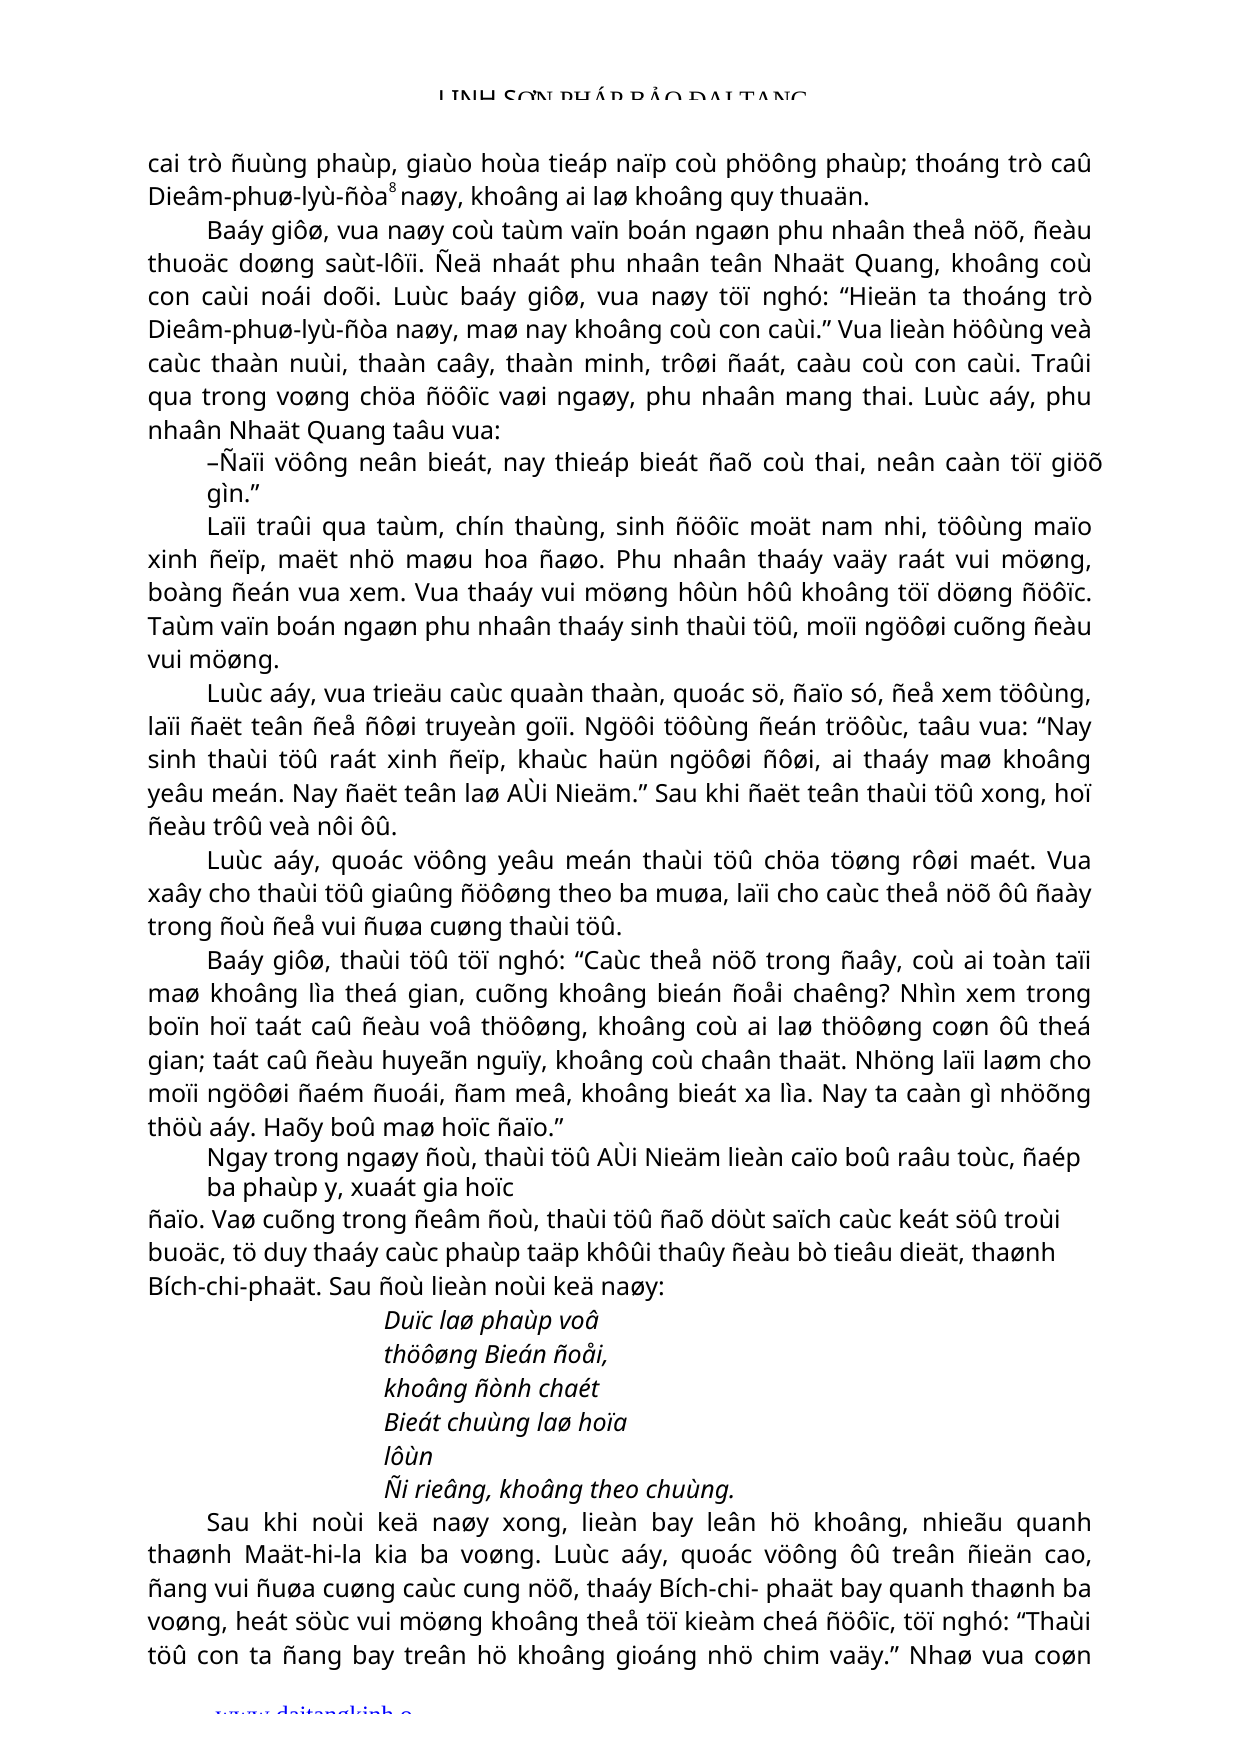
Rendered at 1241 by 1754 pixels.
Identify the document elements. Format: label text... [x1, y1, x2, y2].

text Laïi traûi qua taùm, chín thaùng, sinh ñöôïc moät nam nhi, töôùng maïo xinh ñeïp, maët nhö maøu hoa ñaøo. Phu nhaân thaáy vaäy raát vui möøng, boàng ñeán vua xem. Vua thaáy vui möøng hôùn hôû khoâng töï döøng ñöôïc. Taùm vaïn boán ngaøn phu nhaân thaáy sinh thaùi töû, moïi ngöôøi cuõng ñeàu vui möøng. [147, 508, 1093, 676]
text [147, 1504, 1093, 1671]
text Ngay trong ngaøy ñoù, thaùi töû AÙi Nieäm lieàn caïo boû raâu toùc, ñaép ba phaùp y, xuaát gia hoïc [206, 1143, 1105, 1202]
text cai trò ñuùng phaùp, giaùo hoùa tieáp naïp coù phöông phaùp; thoáng trò caû Dieâm-phuø-lyù-ñòa8 naøy, khoâng ai laø khoâng quy thuaän. [147, 145, 1093, 212]
text Luùc aáy, quoác vöông yeâu meán thaùi töû chöa töøng rôøi maét. Vua xaây cho thaùi töû giaûng ñöôøng theo ba muøa, laïi cho caùc theå nöõ ôû ñaày trong ñoù ñeå vui ñuøa cuøng thaùi töû. [147, 843, 1093, 943]
text Ñi rieâng, khoâng theo chuùng. [384, 1473, 1105, 1504]
text Baáy giôø, thaùi töû töï nghó: “Caùc theå nöõ trong ñaây, coù ai toàn taïi maø khoâng lìa theá gian, cuõng khoâng bieán ñoåi chaêng? Nhìn xem trong boïn hoï taát caû ñeàu voâ thöôøng, khoâng coù ai laø thöôøng coøn ôû theá gian; taát caû ñeàu huyeãn nguïy, khoâng coù chaân thaät. Nhöng laïi laøm cho moïi ngöôøi ñaém ñuoái, ñam meâ, khoâng bieát xa lìa. Nay ta caàn gì nhöõng thöù aáy. Haõy boû maø hoïc ñaïo.” [147, 943, 1093, 1143]
text Luùc aáy, vua trieäu caùc quaàn thaàn, quoác sö, ñaïo só, ñeå xem töôùng, laïi ñaët teân ñeå ñôøi truyeàn goïi. Ngöôi töôùng ñeán tröôùc, taâu vua: “Nay sinh thaùi töû raát xinh ñeïp, khaùc haün ngöôøi ñôøi, ai thaáy maø khoâng yeâu meán. Nay ñaët teân laø AÙi Nieäm.” Sau khi ñaët teân thaùi töû xong, hoï ñeàu trôû veà nôi ôû. [147, 676, 1093, 843]
text Baáy giôø, vua naøy coù taùm vaïn boán ngaøn phu nhaân theå nöõ, ñeàu thuoäc doøng saùt-lôïi. Ñeä nhaát phu nhaân teân Nhaät Quang, khoâng coù con caùi noái doõi. Luùc baáy giôø, vua naøy töï nghó: “Hieän ta thoáng trò Dieâm-phuø-lyù-ñòa naøy, maø nay khoâng coù con caùi.” Vua lieàn höôùng veà caùc thaàn nuùi, thaàn caây, thaàn minh, trôøi ñaát, caàu coù con caùi. Traûi qua trong voøng chöa ñöôïc vaøi ngaøy, phu nhaân mang thai. Luùc aáy, phu nhaân Nhaät Quang taâu vua: [147, 212, 1093, 446]
text Duïc laø phaùp voâ thöôøng Bieán ñoåi, khoâng ñònh chaét Bieát chuùng laø hoïa lôùn [384, 1302, 649, 1473]
text ñaïo. Vaø cuõng trong ñeâm ñoù, thaùi töû ñaõ döùt saïch caùc keát söû troùi buoäc, tö duy thaáy caùc phaùp taäp khôûi thaûy ñeàu bò tieâu dieät, thaønh Bích-chi-phaät. Sau ñoù lieàn noùi keä naøy: [147, 1202, 1093, 1302]
text –Ñaïi vöông neân bieát, nay thieáp bieát ñaõ coù thai, neân caàn töï giöõ gìn.” [206, 446, 1105, 508]
